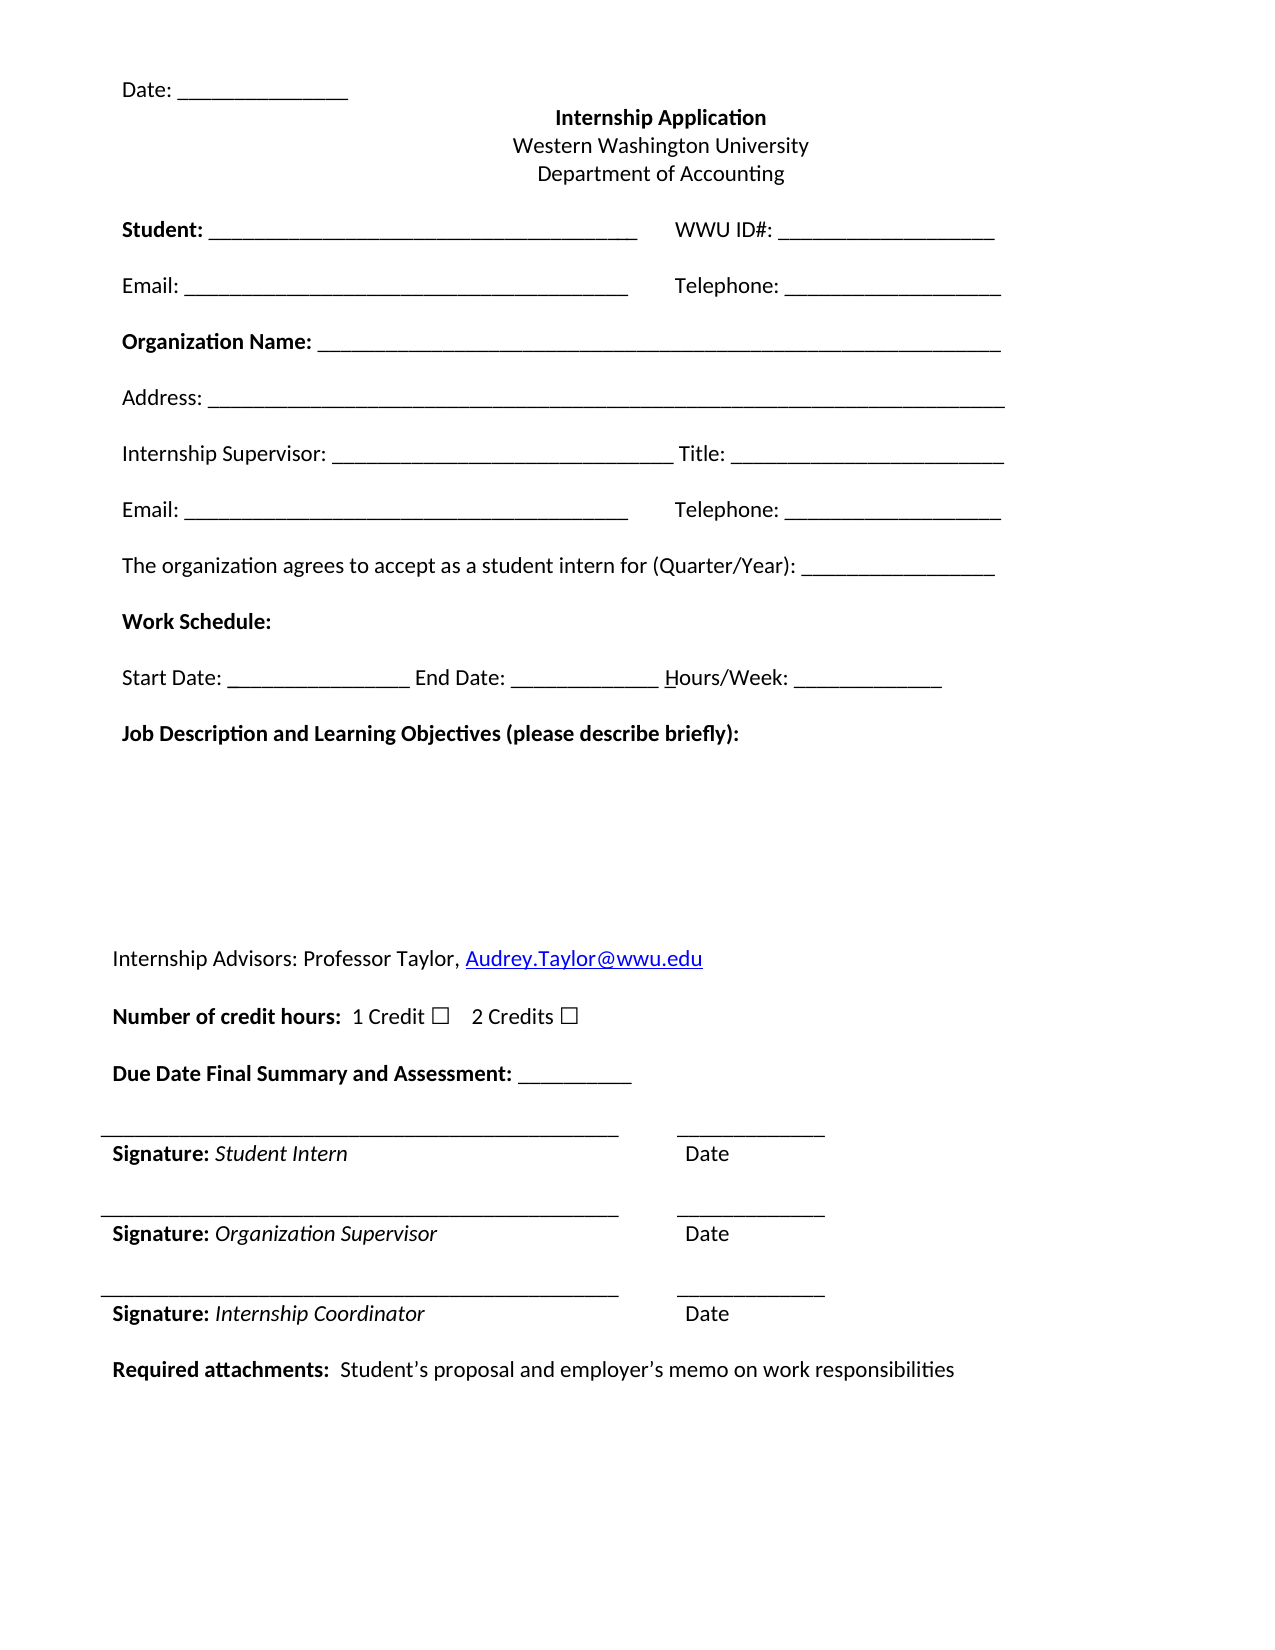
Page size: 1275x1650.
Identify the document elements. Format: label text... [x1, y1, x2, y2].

text Date: _______________ [122, 75, 1200, 103]
text Email: _______________________________________ Telephone: ___________________ [122, 495, 1172, 523]
text Signature: Student Intern Date [112, 1139, 1181, 1167]
text Signature: Internship Coordinator Date [112, 1299, 1181, 1327]
subtitle Organization Name: ____________________________________________________________ [122, 327, 1200, 355]
text Job Description and Learning Objectives (please describe briefly): [122, 719, 1200, 747]
text Signature: Organization Supervisor Date [112, 1219, 1181, 1247]
text Required attachments: Student’s proposal and employer’s memo on work responsibilities [112, 1355, 1181, 1383]
subtitle Work Schedule: [122, 607, 1200, 635]
text Start Date: ________________ End Date: _____________ Hours/Week: _____________ [122, 663, 1200, 691]
text Student: ___________________________________ WWU ID#: ___________________ [122, 215, 1200, 243]
text Due Date Final Summary and Assessment: __________ [112, 1059, 1181, 1087]
text Address: ______________________________________________________________________ [122, 383, 1200, 411]
text Internship Supervisor: ______________________________ Title: ________________________ [122, 439, 1200, 467]
text Department of Accounting [122, 159, 1200, 187]
text Internship Advisors: Professor Taylor, Audrey.Taylor@wwu.edu [112, 944, 1200, 972]
text Email: _______________________________________ Telephone: ___________________ [122, 271, 1172, 299]
subtitle Internship Application [122, 103, 1200, 131]
text The organization agrees to accept as a student intern for (Quarter/Year): _________________ [122, 551, 1200, 579]
text Western Washington University [122, 131, 1200, 159]
text Number of credit hours: 1 Credit 2 Credits [112, 1000, 1181, 1031]
